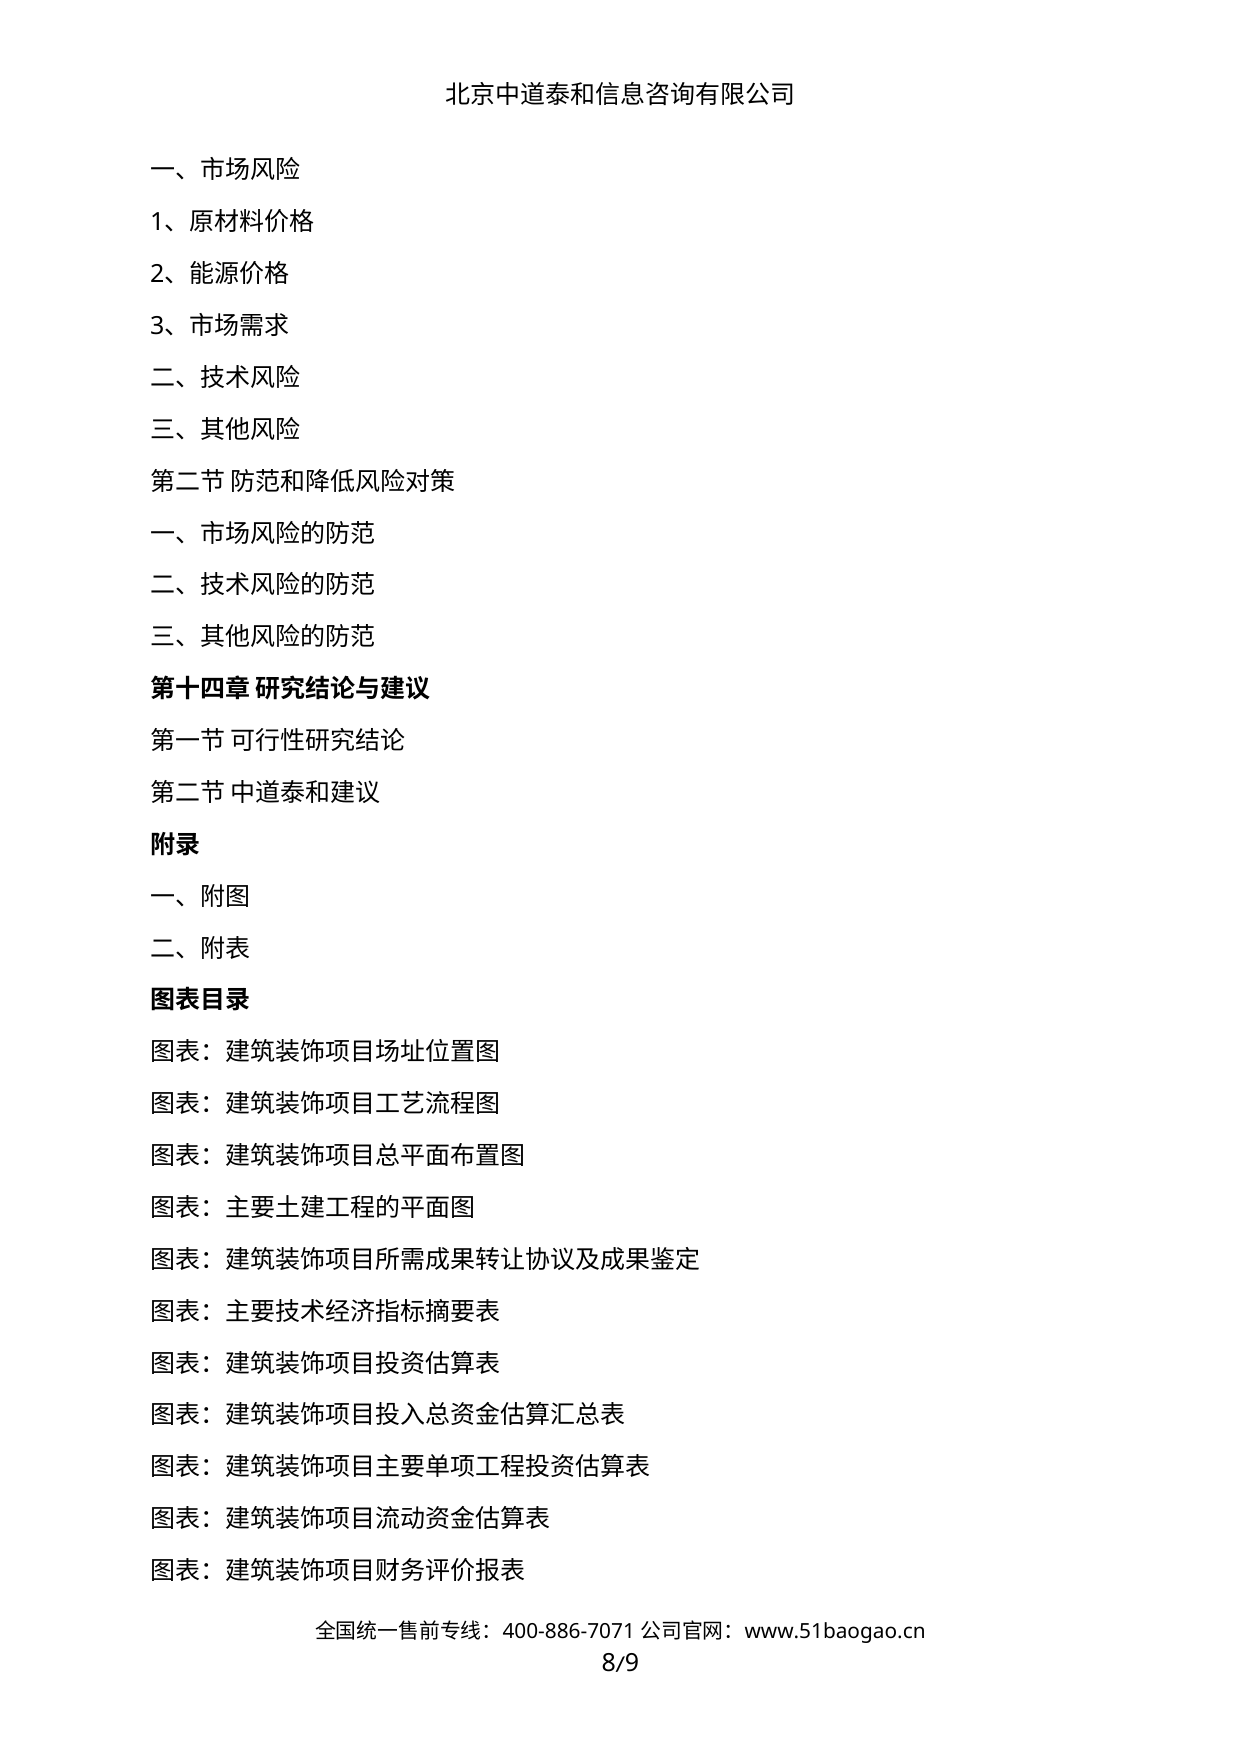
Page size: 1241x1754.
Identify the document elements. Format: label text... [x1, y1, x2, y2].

text 2、能源价格 [150, 254, 1090, 290]
text 图表：建筑装饰项目投入总资金估算汇总表 [150, 1395, 1090, 1431]
text 图表：建筑装饰项目所需成果转让协议及成果鉴定 [150, 1239, 1090, 1276]
text 二、技术风险的防范 [150, 565, 1090, 601]
text 3、市场需求 [150, 306, 1090, 342]
text 三、其他风险 [150, 409, 1090, 446]
text 1、原材料价格 [150, 202, 1090, 238]
text 图表：主要技术经济指标摘要表 [150, 1291, 1090, 1327]
text 图表：建筑装饰项目财务评价报表 [150, 1551, 1090, 1587]
text 第二节 防范和降低风险对策 [150, 461, 1090, 497]
text 一、市场风险 [150, 150, 1090, 186]
text 三、其他风险的防范 [150, 617, 1090, 653]
text 图表：建筑装饰项目投资估算表 [150, 1343, 1090, 1379]
text 图表：主要土建工程的平面图 [150, 1187, 1090, 1224]
text 二、附表 [150, 928, 1090, 964]
text 图表：建筑装饰项目主要单项工程投资估算表 [150, 1447, 1090, 1483]
text 图表：建筑装饰项目总平面布置图 [150, 1136, 1090, 1172]
text 附录 [150, 824, 1090, 861]
text 第十四章 研究结论与建议 [150, 669, 1090, 705]
text 一、市场风险的防范 [150, 513, 1090, 549]
text 第一节 可行性研究结论 [150, 721, 1090, 757]
text 图表：建筑装饰项目流动资金估算表 [150, 1499, 1090, 1535]
text 图表：建筑装饰项目场址位置图 [150, 1032, 1090, 1068]
text 第二节 中道泰和建议 [150, 772, 1090, 809]
text 一、附图 [150, 876, 1090, 912]
text 图表：建筑装饰项目工艺流程图 [150, 1084, 1090, 1120]
text 二、技术风险 [150, 357, 1090, 394]
text 图表目录 [150, 980, 1090, 1016]
